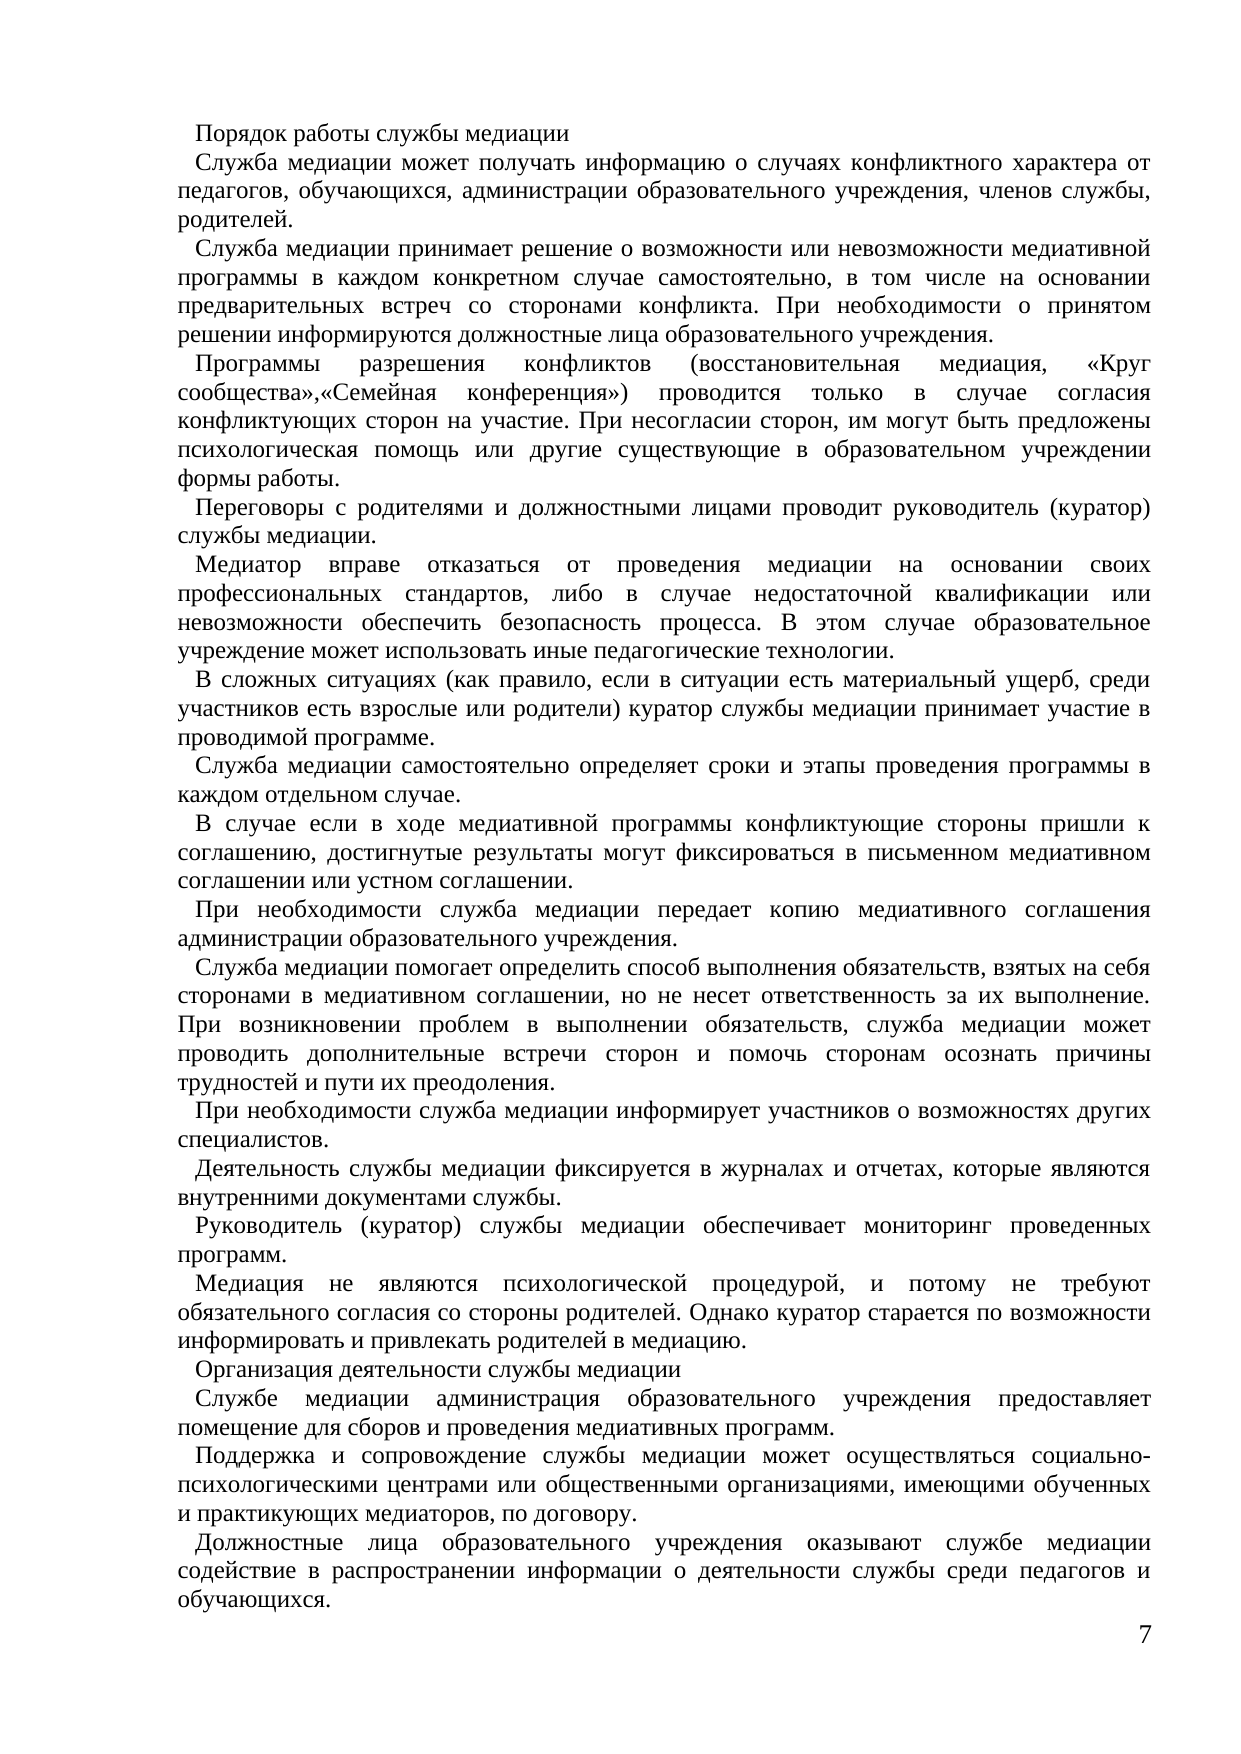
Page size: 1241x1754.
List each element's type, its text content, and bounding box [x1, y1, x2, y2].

text Деятельность службы медиации фиксируется в журналах и отчетах, которые являются внутренними документами службы. [177, 1153, 1152, 1211]
text Организация деятельности службы медиации [177, 1354, 1152, 1383]
text Поддержка и сопровождение службы медиации может осуществляться социально-психологическими центрами или общественными организациями, имеющими обученных и практикующих медиаторов, по договору. [177, 1441, 1152, 1527]
text Должностные лица образовательного учреждения оказывают службе медиации содействие в распространении информации о деятельности службы среди педагогов и обучающихся. [177, 1527, 1152, 1613]
text Руководитель (куратор) службы медиации обеспечивает мониторинг проведенных программ. [177, 1211, 1152, 1268]
text Служба медиации принимает решение о возможности или невозможности медиативной программы в каждом конкретном случае самостоятельно, в том числе на основании предварительных встреч со сторонами конфликта. При необходимости о принятом решении информируются должностные лица образовательного учреждения. [177, 233, 1152, 348]
text Службе медиации администрация образовательного учреждения предоставляет помещение для сборов и проведения медиативных программ. [177, 1383, 1152, 1441]
text Программы разрешения конфликтов (восстановительная медиация, «Круг сообщества»,«Семейная конференция») проводится только в случае согласия конфликтующих сторон на участие. При несогласии сторон, им могут быть предложены психологическая помощь или другие существующие в образовательном учреждении формы работы. [177, 348, 1152, 492]
text Медиация не являются психологической процедурой, и потому не требуют обязательного согласия со стороны родителей. Однако куратор старается по возможности информировать и привлекать родителей в медиацию. [177, 1268, 1152, 1354]
text При необходимости служба медиации передает копию медиативного соглашения администрации образовательного учреждения. [177, 894, 1152, 952]
text Медиатор вправе отказаться от проведения медиации на основании своих профессиональных стандартов, либо в случае недостаточной квалификации или невозможности обеспечить безопасность процесса. В этом случае образовательное учреждение может использовать иные педагогические технологии. [177, 549, 1152, 664]
text Переговоры с родителями и должностными лицами проводит руководитель (куратор) службы медиации. [177, 492, 1152, 549]
text Служба медиации помогает определить способ выполнения обязательств, взятых на себя сторонами в медиативном соглашении, но не несет ответственность за их выполнение. При возникновении проблем в выполнении обязательств, служба медиации может проводить дополнительные встречи сторон и помочь сторонам осознать причины трудностей и пути их преодоления. [177, 952, 1152, 1096]
text В сложных ситуациях (как правило, если в ситуации есть материальный ущерб, среди участников есть взрослые или родители) куратор службы медиации принимает участие в проводимой программе. [177, 664, 1152, 751]
text При необходимости служба медиации информирует участников о возможностях других специалистов. [177, 1096, 1152, 1153]
text В случае если в ходе медиативной программы конфликтующие стороны пришли к соглашению, достигнутые результаты могут фиксироваться в письменном медиативном соглашении или устном соглашении. [177, 808, 1152, 894]
text Порядок работы службы медиации [177, 118, 1152, 147]
text Служба медиации самостоятельно определяет сроки и этапы проведения программы в каждом отдельном случае. [177, 751, 1152, 808]
text Служба медиации может получать информацию о случаях конфликтного характера от педагогов, обучающихся, администрации образовательного учреждения, членов службы, родителей. [177, 147, 1152, 233]
